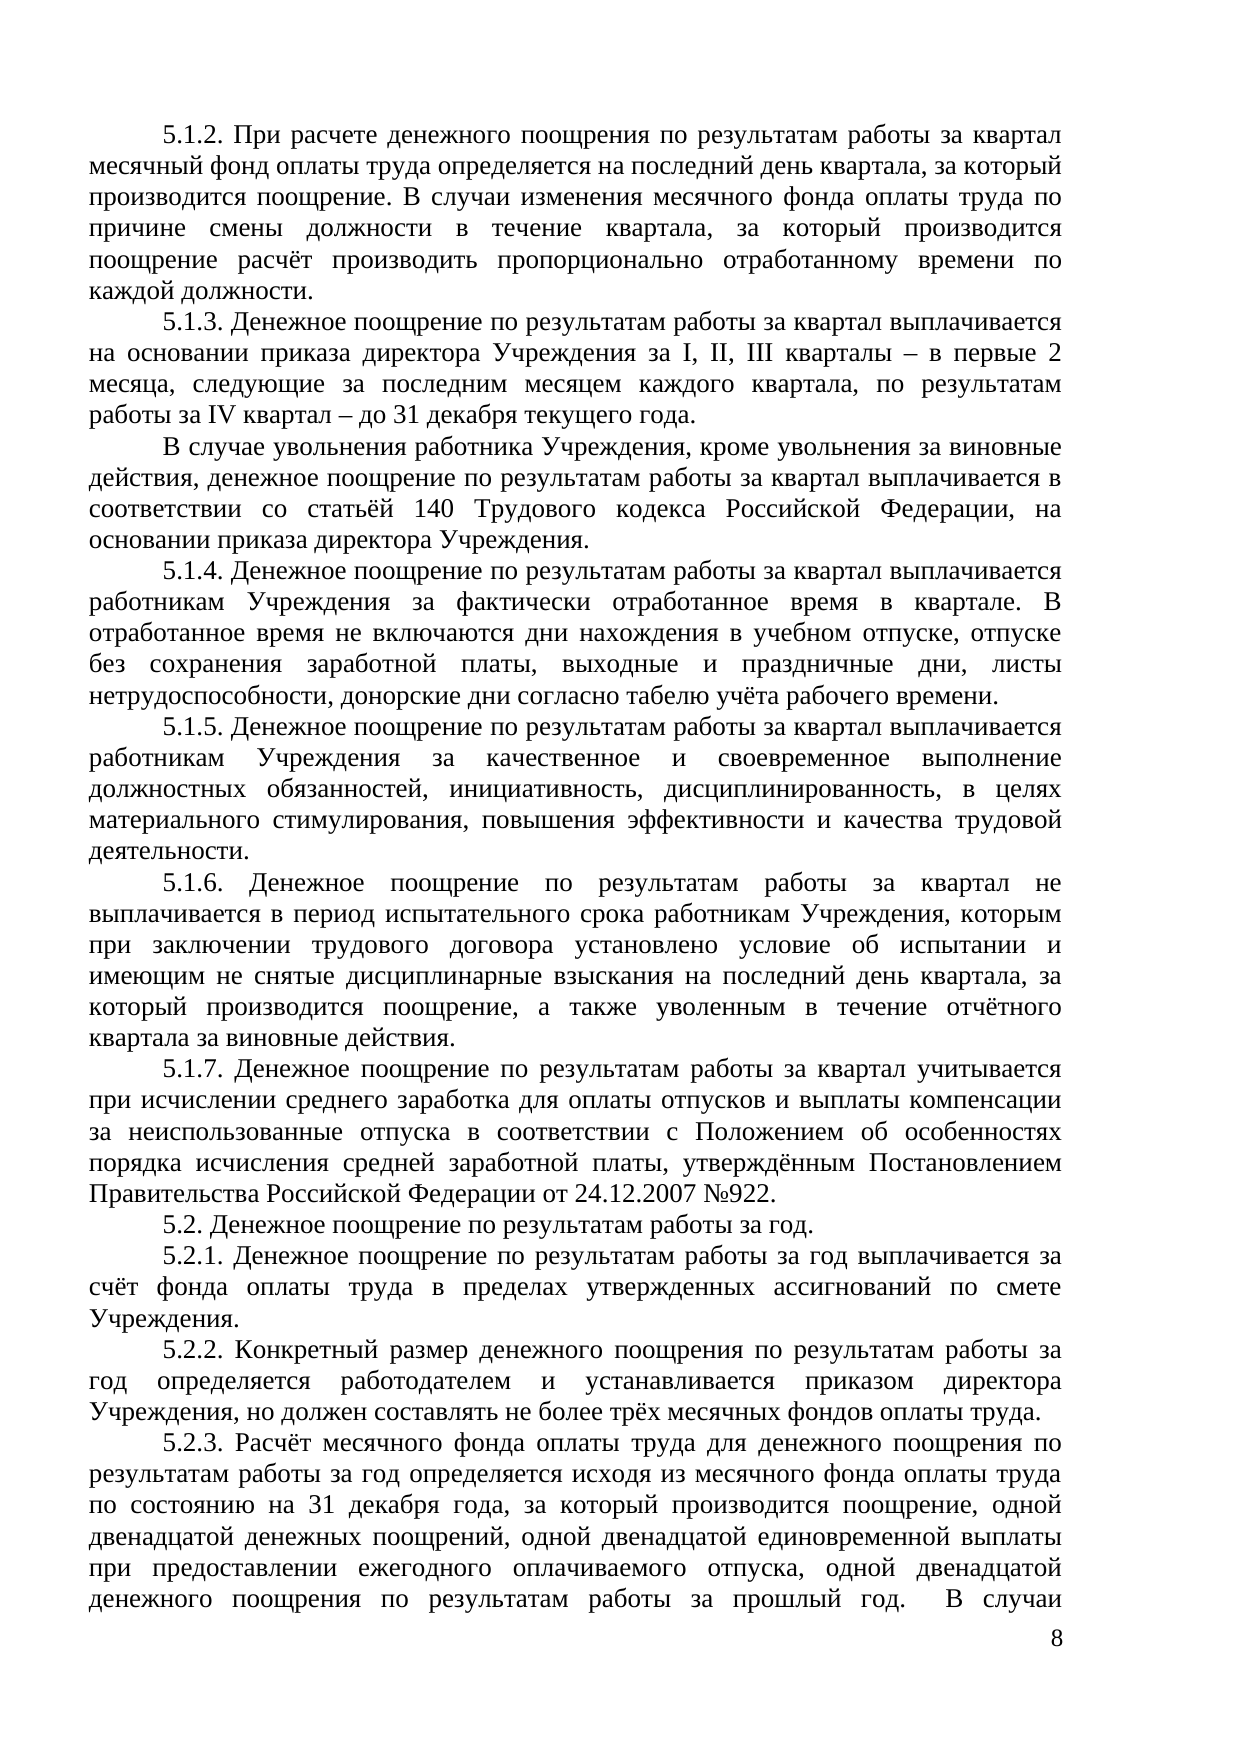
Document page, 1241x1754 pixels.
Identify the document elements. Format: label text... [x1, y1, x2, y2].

text В случае увольнения работника Учреждения, кроме увольнения за виновные действия, денежное поощрение по результатам работы за квартал выплачивается в соответствии со статьёй 140 Трудового кодекса Российской Федерации, на основании приказа директора Учреждения. [89, 429, 1063, 554]
text 5.1.5. Денежное поощрение по результатам работы за квартал выплачивается работникам Учреждения за качественное и своевременное выполнение должностных обязанностей, инициативность, дисциплинированность, в целях материального стимулирования, повышения эффективности и качества трудовой деятельности. [89, 710, 1063, 866]
text 5.2.2. Конкретный размер денежного поощрения по результатам работы за год определяется работодателем и устанавливается приказом директора Учреждения, но должен составлять не более трёх месячных фондов оплаты труда. [89, 1333, 1063, 1426]
text 5.1.3. Денежное поощрение по результатам работы за квартал выплачивается на основании приказа директора Учреждения за I, II, III кварталы – в первые 2 месяца, следующие за последним месяцем каждого квартала, по результатам работы за IV квартал – до 31 декабря текущего года. [89, 305, 1063, 429]
text 5.1.2. При расчете денежного поощрения по результатам работы за квартал месячный фонд оплаты труда определяется на последний день квартала, за который производится поощрение. В случаи изменения месячного фонда оплаты труда по причине смены должности в течение квартала, за который производится поощрение расчёт производить пропорционально отработанному времени по каждой должности. [89, 118, 1063, 305]
text 5.2.1. Денежное поощрение по результатам работы за год выплачивается за счёт фонда оплаты труда в пределах утвержденных ассигнований по смете Учреждения. [89, 1239, 1063, 1333]
text 5.1.6. Денежное поощрение по результатам работы за квартал не выплачивается в период испытательного срока работникам Учреждения, которым при заключении трудового договора установлено условие об испытании и имеющим не снятые дисциплинарные взыскания на последний день квартала, за который производится поощрение, а также уволенным в течение отчётного квартала за виновные действия. [89, 866, 1063, 1052]
text 5.1.7. Денежное поощрение по результатам работы за квартал учитывается при исчислении среднего заработка для оплаты отпусков и выплаты компенсации за неиспользованные отпуска в соответствии с Положением об особенностях порядка исчисления средней заработной платы, утверждённым Постановлением Правительства Российской Федерации от 24.12.2007 №922. [89, 1052, 1063, 1208]
text 5.1.4. Денежное поощрение по результатам работы за квартал выплачивается работникам Учреждения за фактически отработанное время в квартале. В отработанное время не включаются дни нахождения в учебном отпуске, отпуске без сохранения заработной платы, выходные и праздничные дни, листы нетрудоспособности, донорские дни согласно табелю учёта рабочего времени. [89, 554, 1063, 710]
text 5.2. Денежное поощрение по результатам работы за год. [89, 1208, 1063, 1239]
